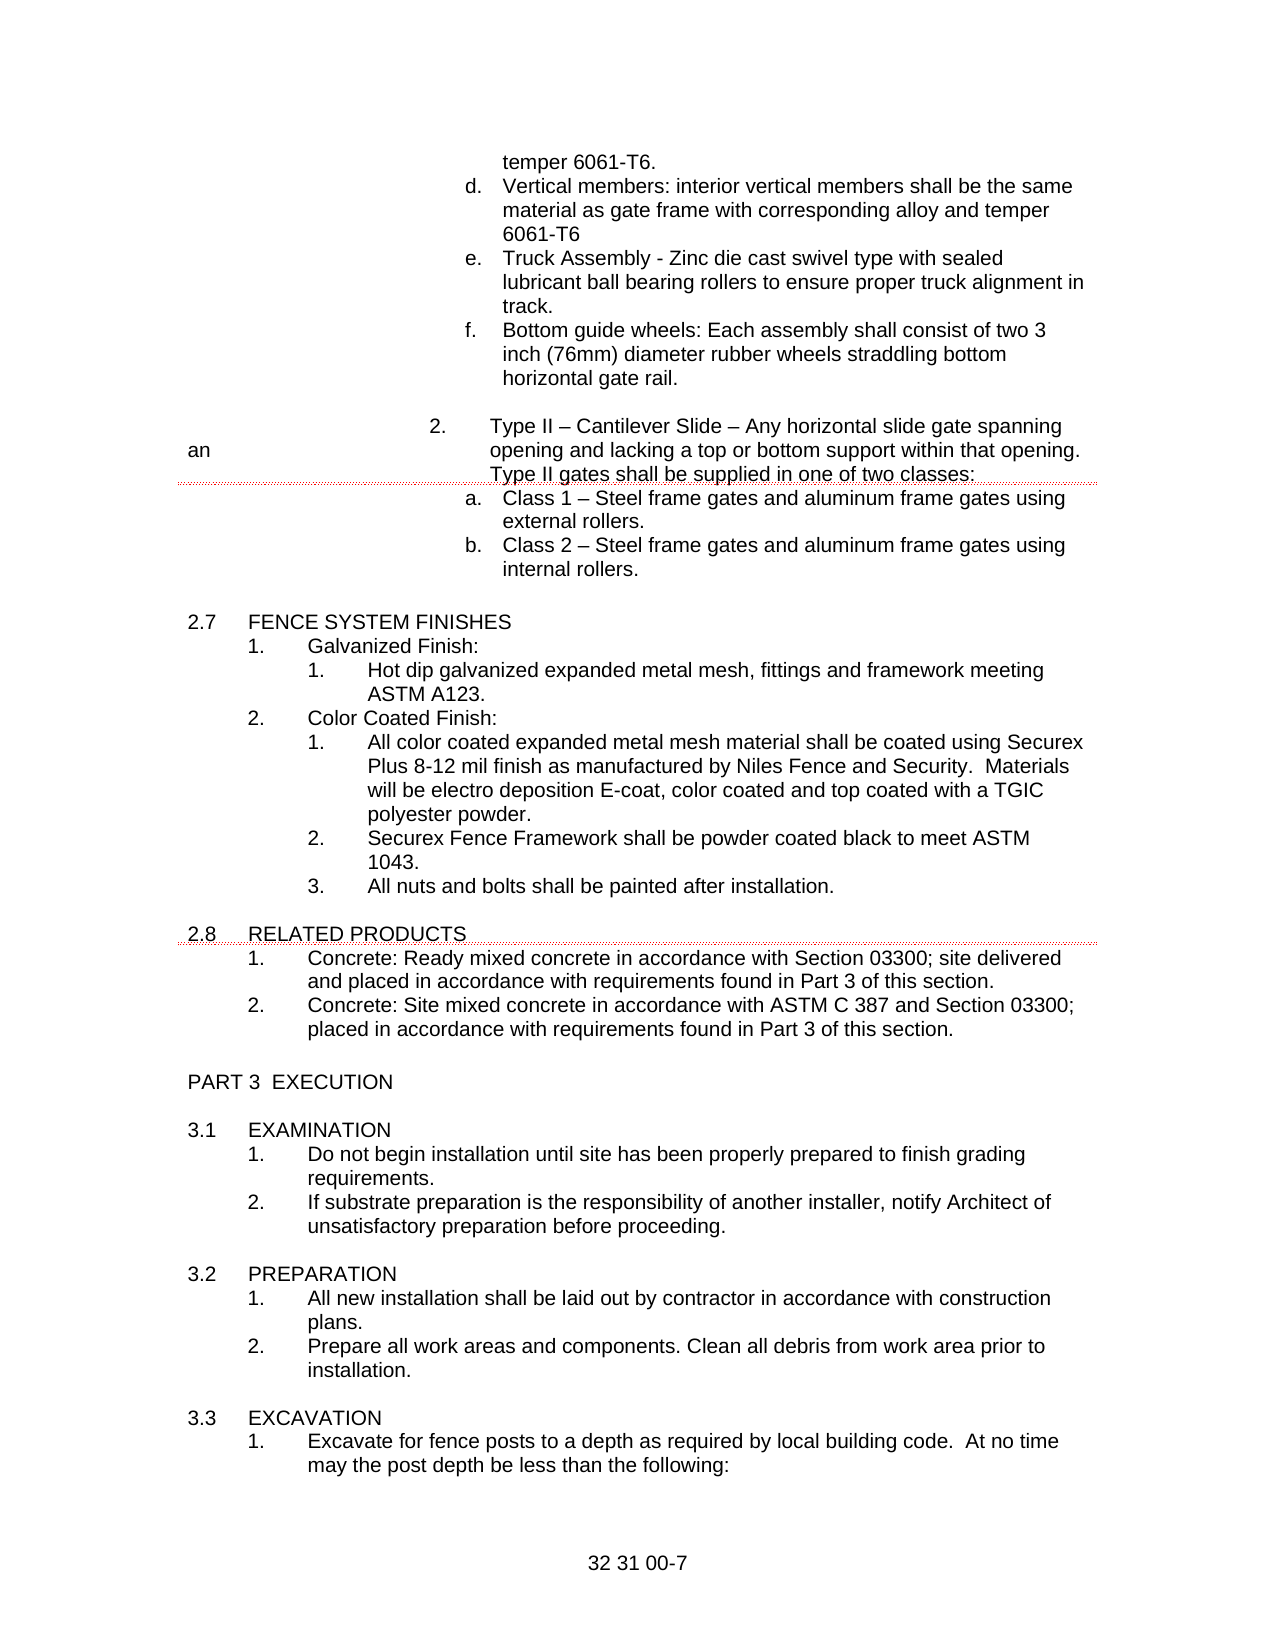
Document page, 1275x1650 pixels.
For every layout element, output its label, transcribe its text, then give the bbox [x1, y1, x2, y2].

list Vertical members: interior vertical members shall be the same material as gate frame with corresponding alloy and temper 6061-T6 [465, 174, 1087, 246]
text 3.1 EXAMINATION [187, 1118, 1087, 1142]
list Do not begin installation until site has been properly prepared to finish grading requirements. [247, 1142, 1087, 1190]
text 2. Type II – Cantilever Slide – Any horizontal slide gate spanning an opening and lacking a top or bottom support within that opening. Type II gates shall be supplied in one of two classes: [187, 413, 1087, 485]
list Concrete: Site mixed concrete in accordance with ASTM C 387 and Section 03300; placed in accordance with requirements found in Part 3 of this section. [247, 993, 1087, 1041]
list Excavate for fence posts to a depth as required by local building code. At no time may the post depth be less than the following: [247, 1429, 1087, 1477]
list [465, 150, 1087, 174]
text PART 3 EXECUTION [187, 1070, 1087, 1094]
list Color Coated Finish: [247, 706, 1087, 730]
list Truck Assembly - Zinc die cast swivel type with sealed lubricant ball bearing rollers to ensure proper truck alignment in track. [465, 246, 1087, 318]
text 2.7 FENCE SYSTEM FINISHES [187, 610, 1087, 634]
list Bottom guide wheels: Each assembly shall consist of two 3 inch (76mm) diameter rubber wheels straddling bottom horizontal gate rail. [465, 318, 1087, 389]
list Hot dip galvanized expanded metal mesh, fittings and framework meeting ASTM A123. [307, 658, 1087, 706]
list Class 1 – Steel frame gates and aluminum frame gates using external rollers. [465, 485, 1087, 533]
text 3.2 PREPARATION [187, 1262, 1087, 1286]
text 2.8 RELATED PRODUCTS [187, 921, 1087, 945]
list Concrete: Ready mixed concrete in accordance with Section 03300; site delivered and placed in accordance with requirements found in Part 3 of this section. [247, 945, 1087, 993]
list All color coated expanded metal mesh material shall be coated using Securex Plus 8-12 mil finish as manufactured by Niles Fence and Security. Materials will be electro deposition E-coat, color coated and top coated with a TGIC polyester powder. [307, 730, 1087, 826]
list Class 2 – Steel frame gates and aluminum frame gates using internal rollers. [465, 533, 1087, 581]
list Securex Fence Framework shall be powder coated black to meet ASTM 1043. [307, 826, 1087, 873]
text 3.3 EXCAVATION [187, 1405, 1087, 1429]
list If substrate preparation is the responsibility of another installer, notify Architect of unsatisfactory preparation before proceeding. [247, 1190, 1087, 1238]
list All new installation shall be laid out by contractor in accordance with construction plans. [247, 1286, 1087, 1333]
list All nuts and bolts shall be painted after installation. [307, 873, 1087, 897]
list Prepare all work areas and components. Clean all debris from work area prior to installation. [247, 1333, 1087, 1381]
list Galvanized Finish: [247, 634, 1087, 658]
